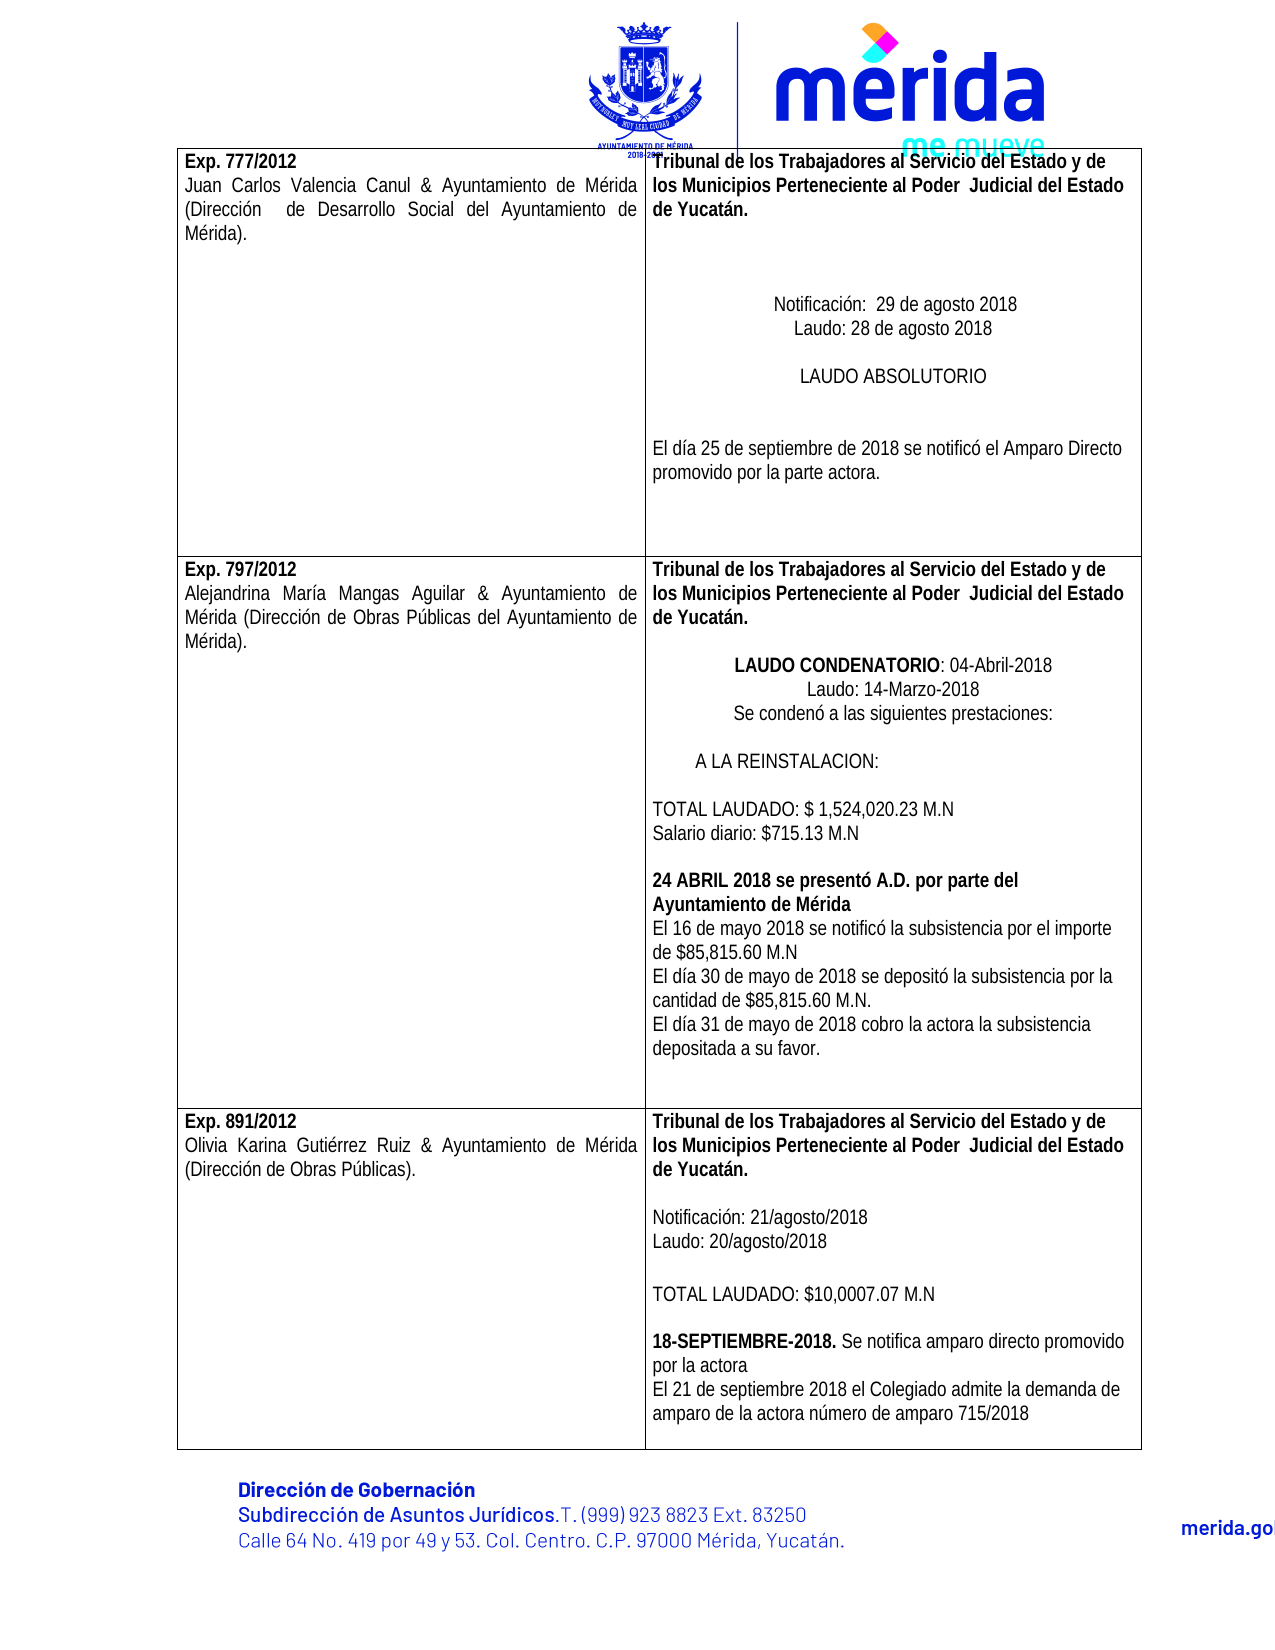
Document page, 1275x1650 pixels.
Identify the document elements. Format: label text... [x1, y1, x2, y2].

table_cell Tribunal de los Trabajadores al Servicio del Estado y de los Municipios Perteneciente al Poder Judicial del Estado de Yucatán. LAUDO CONDENATORIO: 04-Abril-2018 Laudo: 14-Marzo-2018 Se condenó a las siguientes prestaciones: A LA REINSTALACION: TOTAL LAUDADO: $ 1,524,020.23 M.N Salario diario: $715.13 M.N 24 ABRIL 2018 se presentó A.D. por parte del Ayuntamiento de Mérida El 16 de mayo 2018 se notificó la subsistencia por el importe de $85,815.60 M.N El día 30 de mayo de 2018 se depositó la subsistencia por la cantidad de $85,815.60 M.N. El día 31 de mayo de 2018 cobro la actora la subsistencia depositada a su favor. [646, 557, 1141, 1108]
table_cell Exp. 797/2012 Alejandrina María Mangas Aguilar & Ayuntamiento de Mérida (Dirección de Obras Públicas del Ayuntamiento de Mérida). [178, 557, 645, 1108]
table_cell Tribunal de los Trabajadores al Servicio del Estado y de los Municipios Perteneciente al Poder Judicial del Estado de Yucatán. Notificación: 21/agosto/2018 Laudo: 20/agosto/2018 TOTAL LAUDADO: $10,0007.07 M.N 18-SEPTIEMBRE-2018. Se notifica amparo directo promovido por la actora El 21 de septiembre 2018 el Colegiado admite la demanda de amparo de la actora número de amparo 715/2018 [646, 1109, 1141, 1449]
picture [177, 0, 1275, 1579]
table_cell Exp. 891/2012 Olivia Karina Gutiérrez Ruiz & Ayuntamiento de Mérida (Dirección de Obras Públicas). [178, 1109, 645, 1449]
table_cell Exp. 777/2012 Juan Carlos Valencia Canul & Ayuntamiento de Mérida (Dirección de Desarrollo Social del Ayuntamiento de Mérida). [178, 149, 645, 556]
table_cell Tribunal de los Trabajadores al Servicio del Estado y de los Municipios Perteneciente al Poder Judicial del Estado de Yucatán. Notificación: 29 de agosto 2018 Laudo: 28 de agosto 2018 LAUDO ABSOLUTORIO El día 25 de septiembre de 2018 se notificó el Amparo Directo promovido por la parte actora. [646, 149, 1141, 556]
